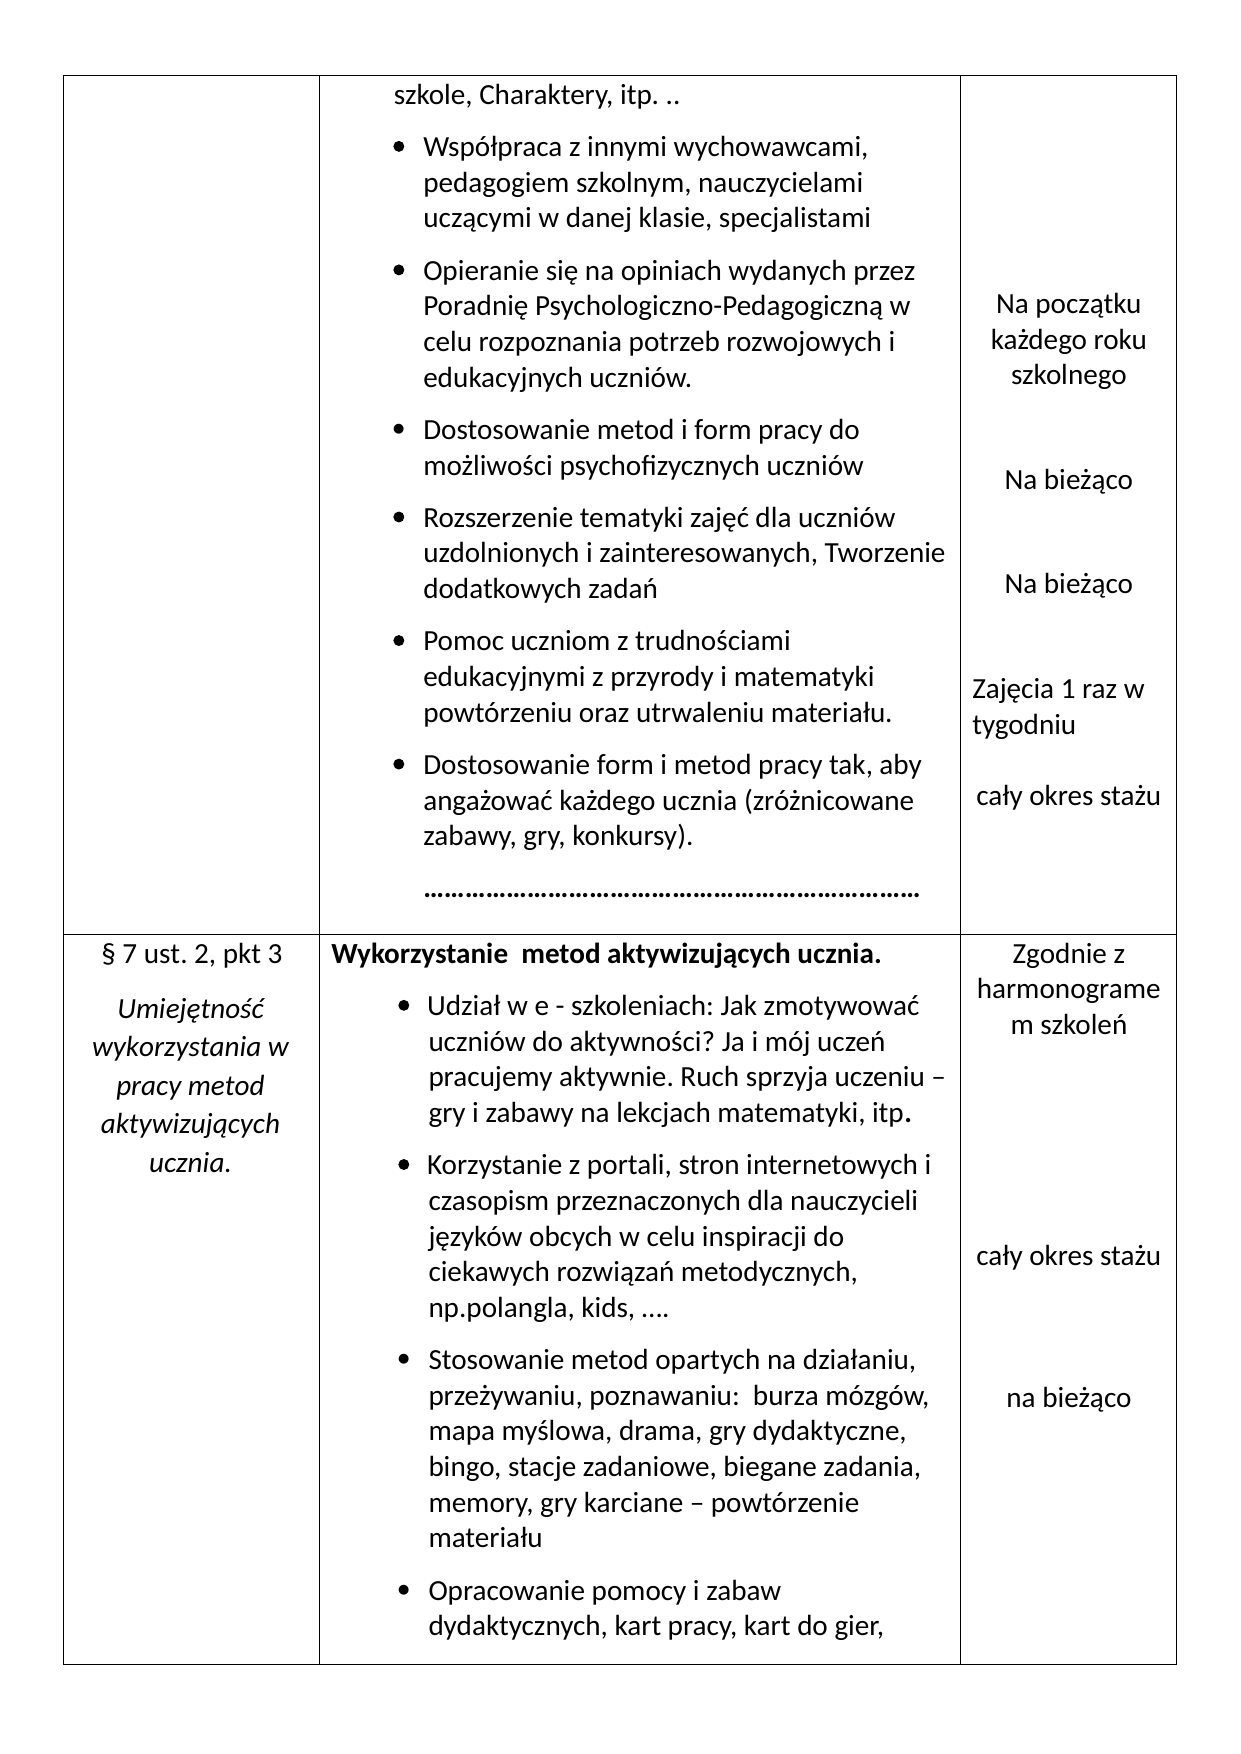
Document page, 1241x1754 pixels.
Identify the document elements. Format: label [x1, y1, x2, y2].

table_cell [64, 935, 319, 1664]
table_cell [961, 935, 1176, 1664]
table_cell [320, 935, 960, 1664]
table_cell [320, 76, 960, 934]
table_cell [961, 76, 1176, 934]
table_cell [64, 76, 319, 934]
